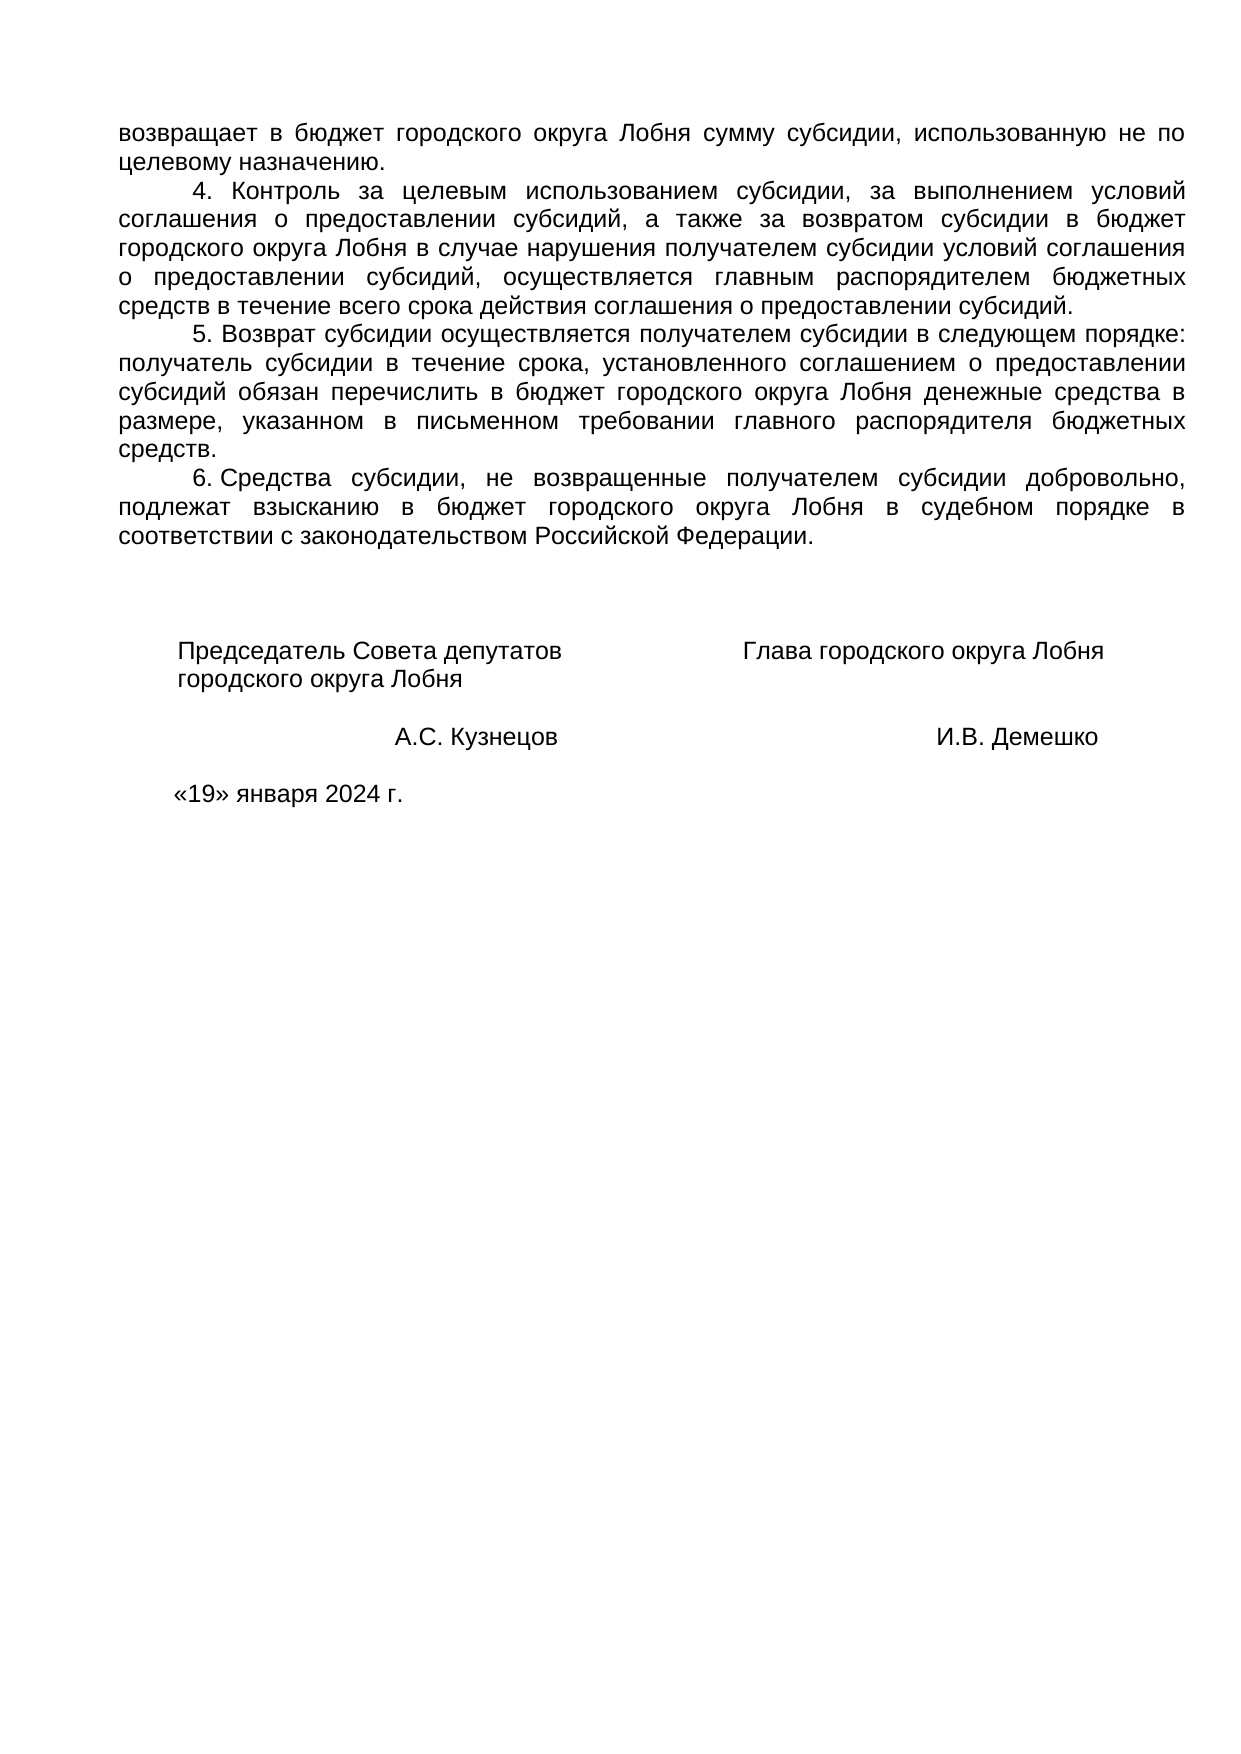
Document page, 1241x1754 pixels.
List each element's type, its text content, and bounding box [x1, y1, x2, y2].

text А.С. Кузнецов И.В. Демешко [118, 722, 1181, 751]
text городского округа Лобня [118, 664, 1181, 693]
text 6. Средства субсидии, не возвращенные получателем субсидии добровольно, подлежат взысканию в бюджет городского округа Лобня в судебном порядке в соответствии с законодательством Российской Федерации. [118, 463, 1187, 549]
text «19» января 2024 г. [118, 779, 1181, 808]
text 5. Возврат субсидии осуществляется получателем субсидии в следующем порядке: получатель субсидии в течение срока, установленного соглашением о предоставлении субсидий обязан перечислить в бюджет городского округа Лобня денежные средства в размере, указанном в письменном требовании главного распорядителя бюджетных средств. [118, 319, 1187, 463]
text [118, 118, 1187, 176]
text 4. Контроль за целевым использованием субсидии, за выполнением условий соглашения о предоставлении субсидий, а также за возвратом субсидии в бюджет городского округа Лобня в случае нарушения получателем субсидии условий соглашения о предоставлении субсидий, осуществляется главным распорядителем бюджетных средств в течение всего срока действия соглашения о предоставлении субсидий. [118, 176, 1187, 319]
text Председатель Совета депутатов Глава городского округа Лобня [118, 636, 1181, 664]
